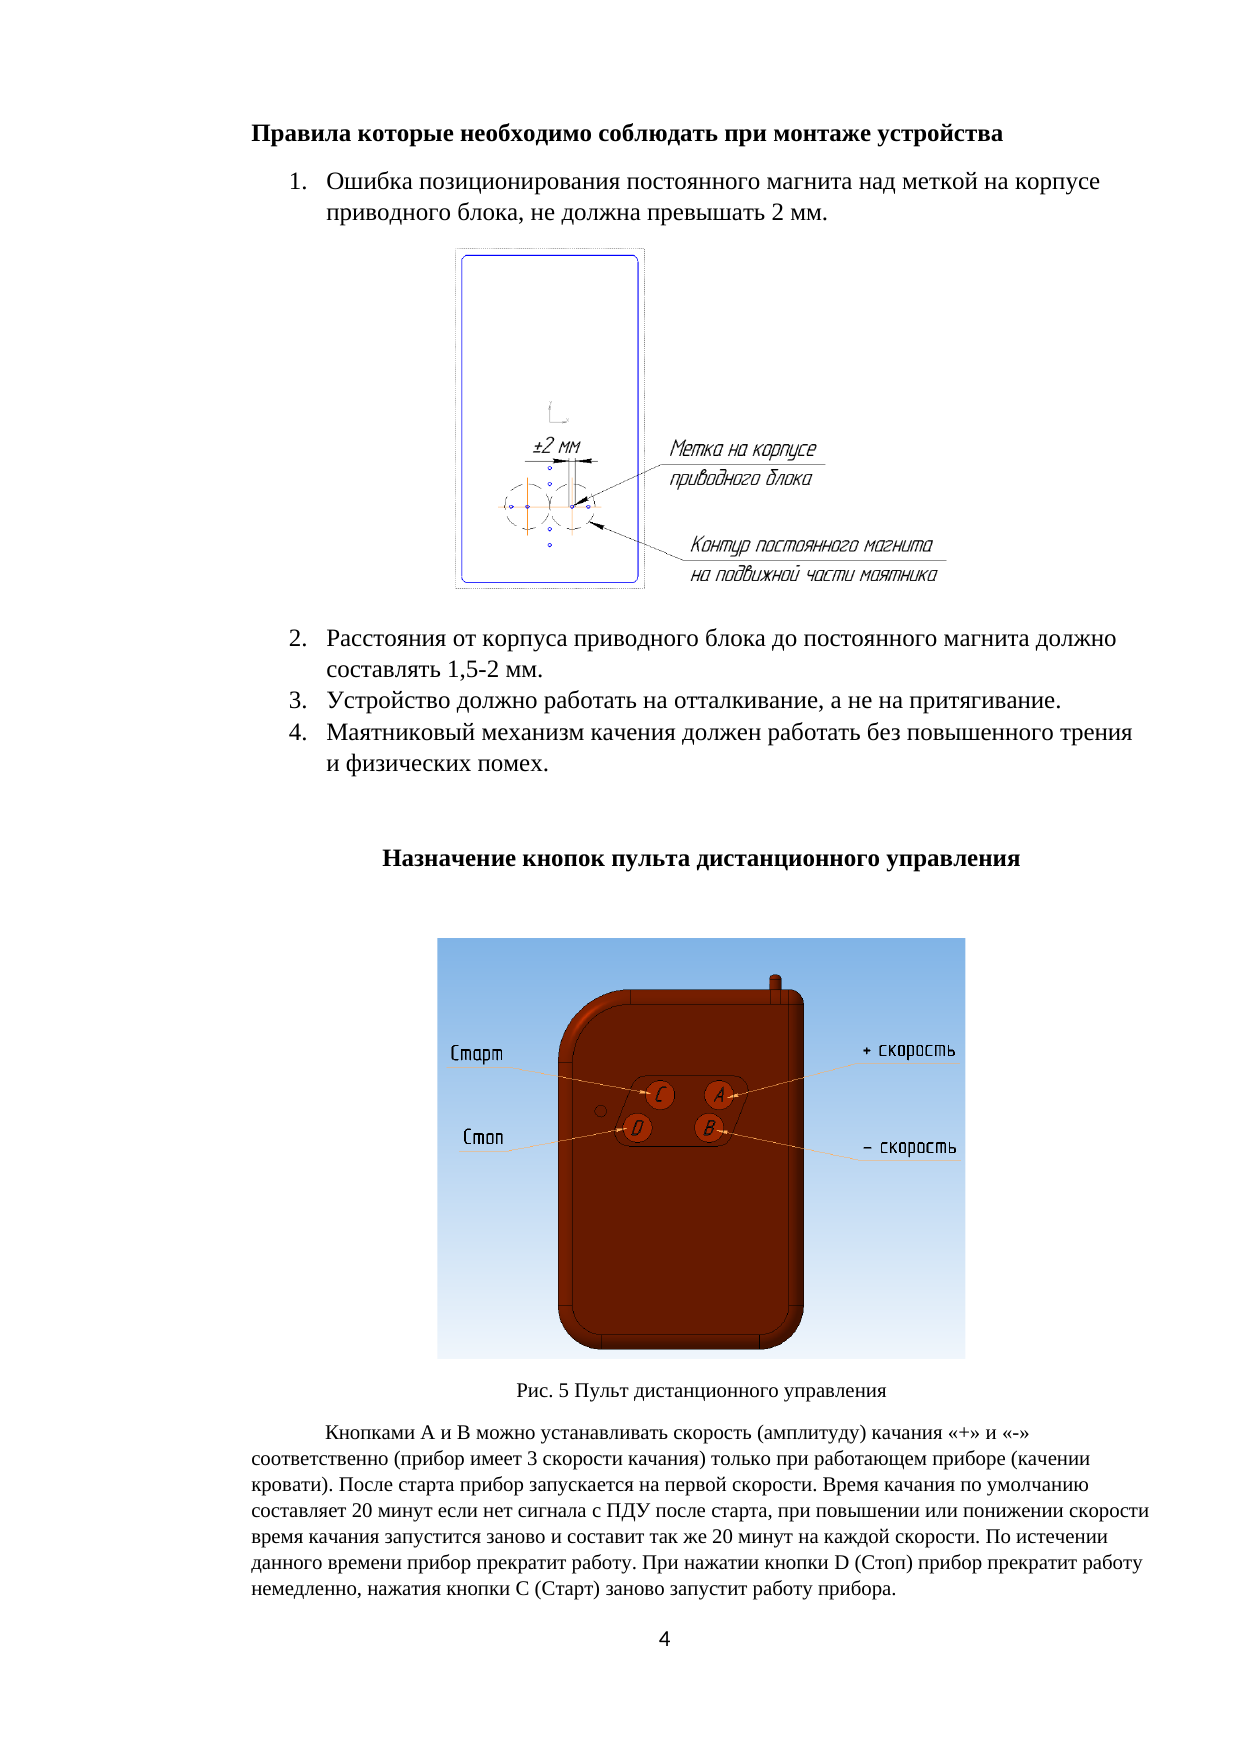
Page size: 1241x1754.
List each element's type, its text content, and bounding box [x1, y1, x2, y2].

text Правила которые необходимо соблюдать при монтаже устройства [251, 118, 1152, 147]
list Маятниковый механизм качения должен работать без повышенного трения и физических помех. [288, 717, 1152, 776]
picture [437, 938, 966, 1359]
list Устройство должно работать на отталкивание, а не на притягивание. [288, 686, 1152, 714]
picture [451, 244, 951, 605]
text Кнопками А и В можно устанавливать скорость (амплитуду) качания «+» и «-» соответственно (прибор имеет 3 скорости качания) только при работающем приборе (качении кровати). После старта прибор запускается на первой скорости. Время качания по умолчанию составляет 20 минут если нет сигнала с ПДУ после старта, при повышении или понижении скорости время качания запустится заново и составит так же 20 минут на каждой скорости. По истечении данного времени прибор прекратит работу. При нажатии кнопки D (Стоп) прибор прекратит работу немедленно, нажатия кнопки С (Старт) заново запустит работу прибора. [251, 1420, 1152, 1600]
list Расстояния от корпуса приводного блока до постоянного магнита должно составлять 1,5-2 мм. [288, 623, 1152, 683]
text Рис. 5 Пульт дистанционного управления [251, 1378, 1152, 1402]
text Назначение кнопок пульта дистанционного управления [251, 843, 1152, 872]
list Ошибка позиционирования постоянного магнита над меткой на корпусе приводного блока, не должна превышать 2 мм. [288, 166, 1152, 226]
